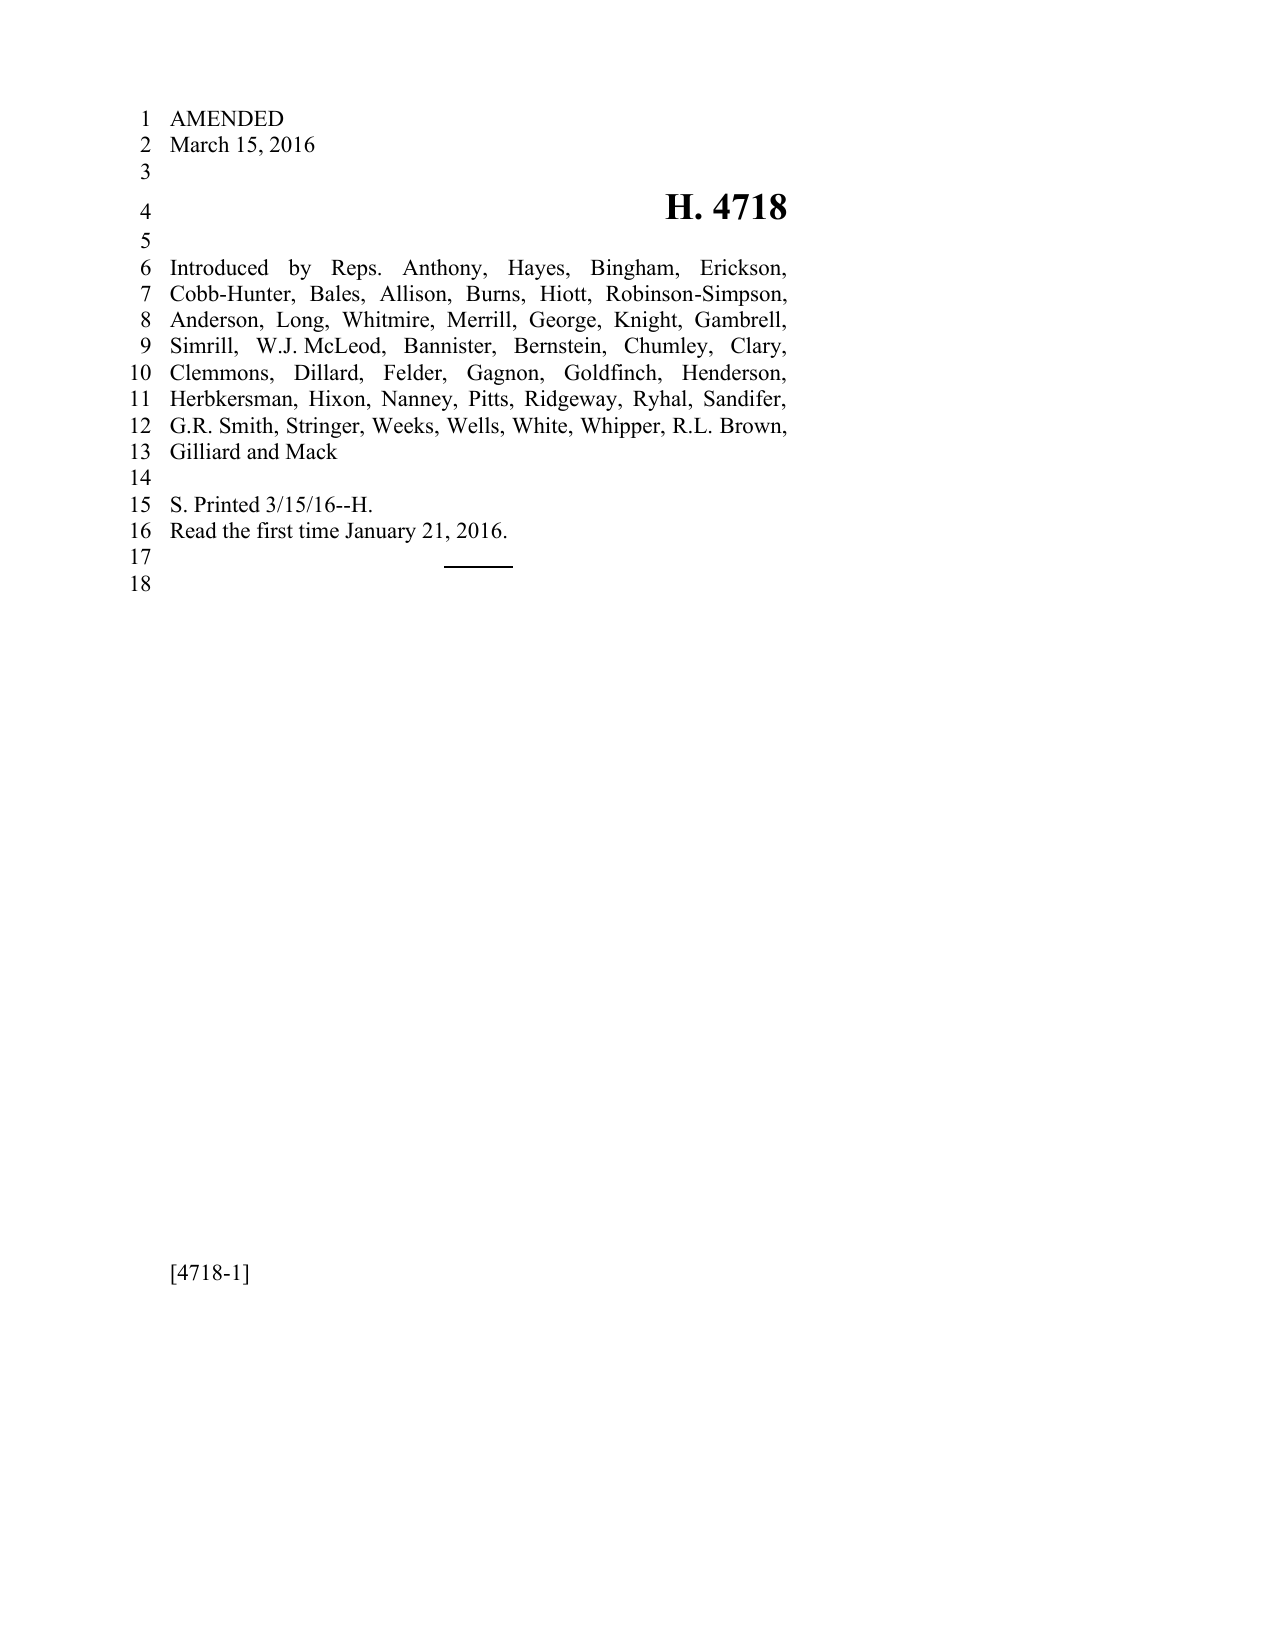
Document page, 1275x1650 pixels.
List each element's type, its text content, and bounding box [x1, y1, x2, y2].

text Read the first time January 21, 2016. [169, 517, 787, 543]
text AMENDED [169, 105, 787, 131]
text S. Printed 3/15/16--H. [169, 491, 787, 517]
text Introduced by Reps. Anthony, Hayes, Bingham, Erickson, Cobb-Hunter, Bales, Allison, Burns, Hiott, Robinson-Simpson, Anderson, Long, Whitmire, Merrill, George, Knight, Gambrell, Simrill, W.J. McLeod, Bannister, Bernstein, Chumley, Clary, Clemmons, Dillard, Felder, Gagnon, Goldfinch, Henderson, Herbkersman, Hixon, Nanney, Pitts, Ridgeway, Ryhal, Sandifer, G.R. Smith, Stringer, Weeks, Wells, White, Whipper, R.L. Brown, Gilliard and Mack [169, 253, 787, 464]
text March 15, 2016 [169, 131, 787, 158]
text H. 4718 [169, 184, 787, 227]
